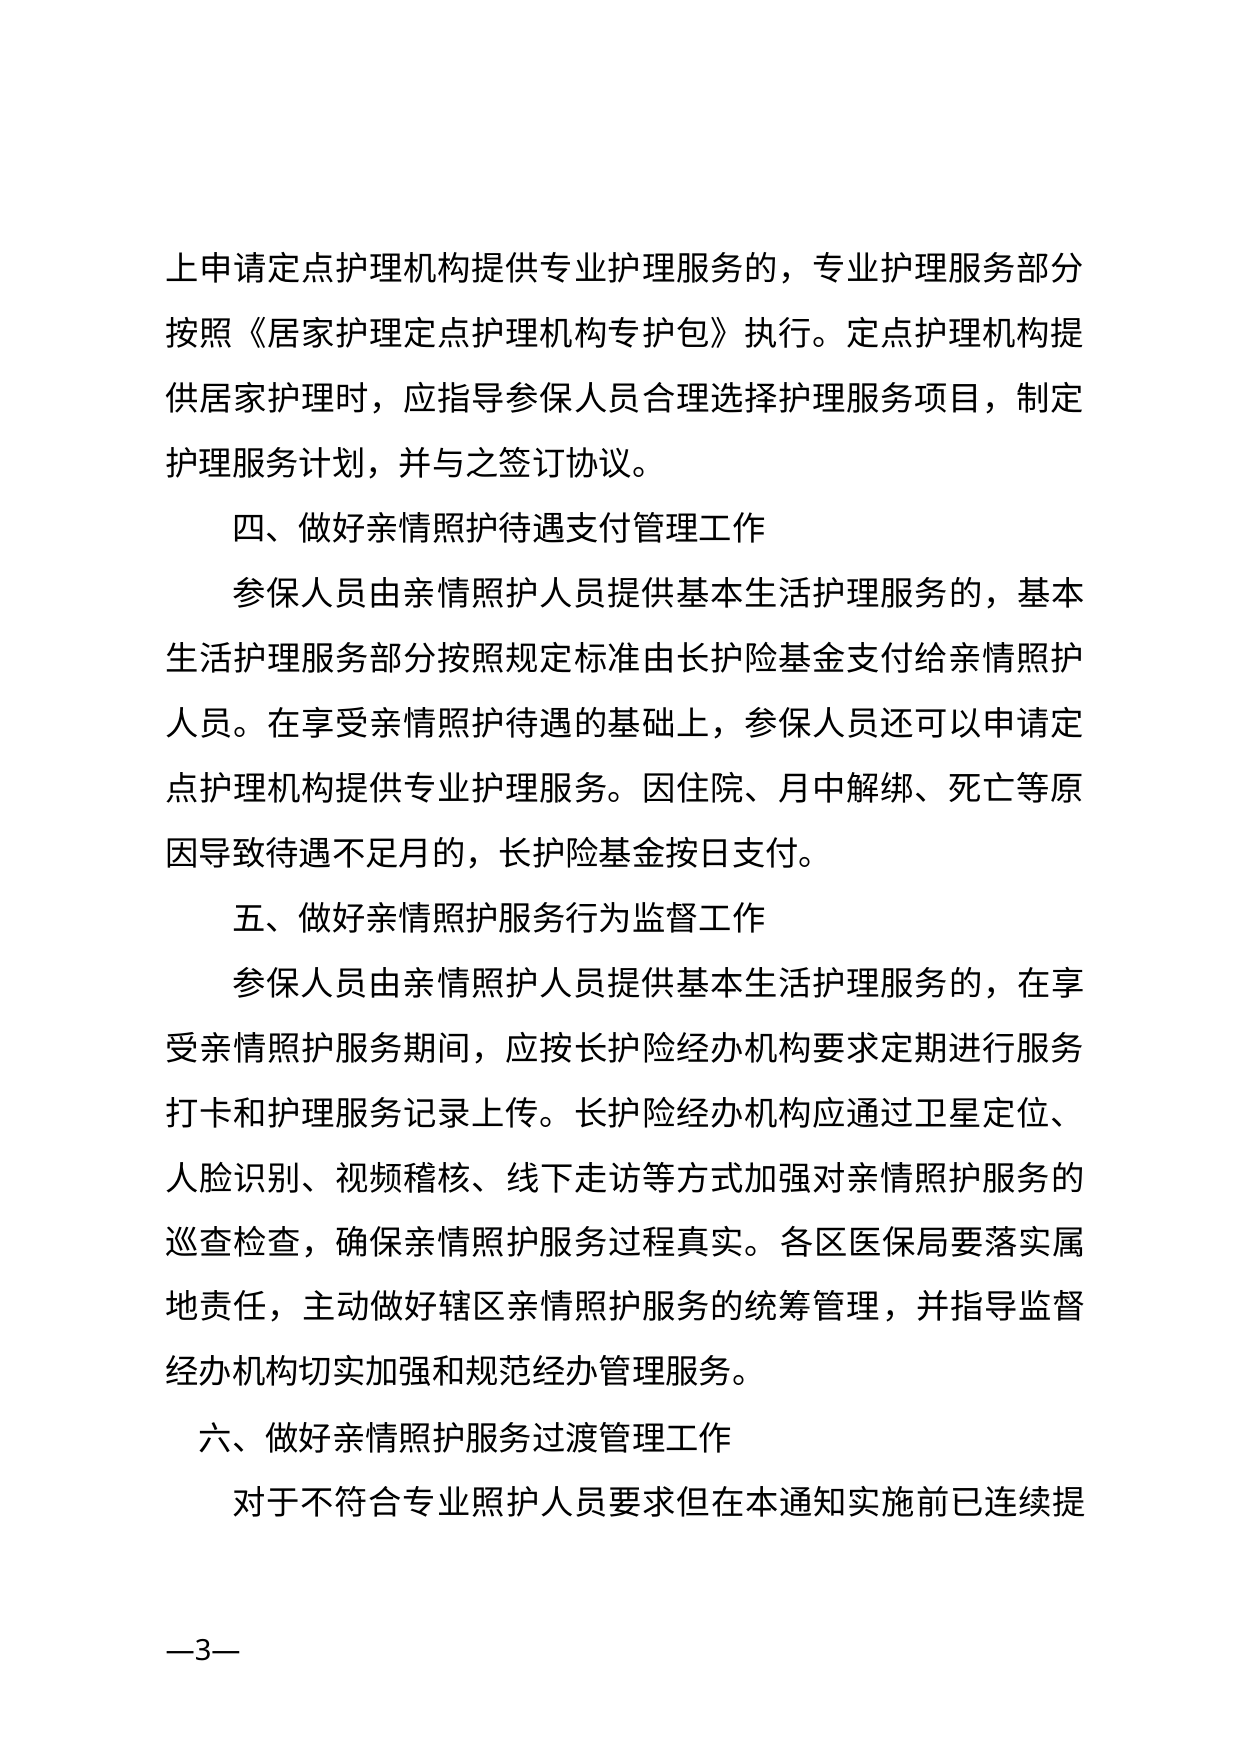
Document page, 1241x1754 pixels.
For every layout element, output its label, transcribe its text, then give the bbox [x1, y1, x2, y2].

text 五、做好亲情照护服务行为监督工作 [165, 883, 1087, 948]
text 四、做好亲情照护待遇支付管理工作 [165, 493, 1087, 558]
text 参保人员由亲情照护人员提供基本生活护理服务的，基本生活护理服务部分按照规定标准由长护险基金支付给亲情照护人员。在享受亲情照护待遇的基础上，参保人员还可以申请定点护理机构提供专业护理服务。因住院、月中解绑、死亡等原因导致待遇不足月的，长护险基金按日支付。 [165, 558, 1087, 883]
text 参保人员由亲情照护人员提供基本生活护理服务的，在享受亲情照护服务期间，应按长护险经办机构要求定期进行服务打卡和护理服务记录上传。长护险经办机构应通过卫星定位、人脸识别、视频稽核、线下走访等方式加强对亲情照护服务的巡查检查，确保亲情照护服务过程真实。各区医保局要落实属地责任，主动做好辖区亲情照护服务的统筹管理，并指导监督经办机构切实加强和规范经办管理服务。 [165, 948, 1087, 1403]
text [165, 233, 1087, 493]
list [165, 1468, 1087, 1533]
subtitle 六、做好亲情照护服务过渡管理工作 [165, 1403, 1087, 1468]
